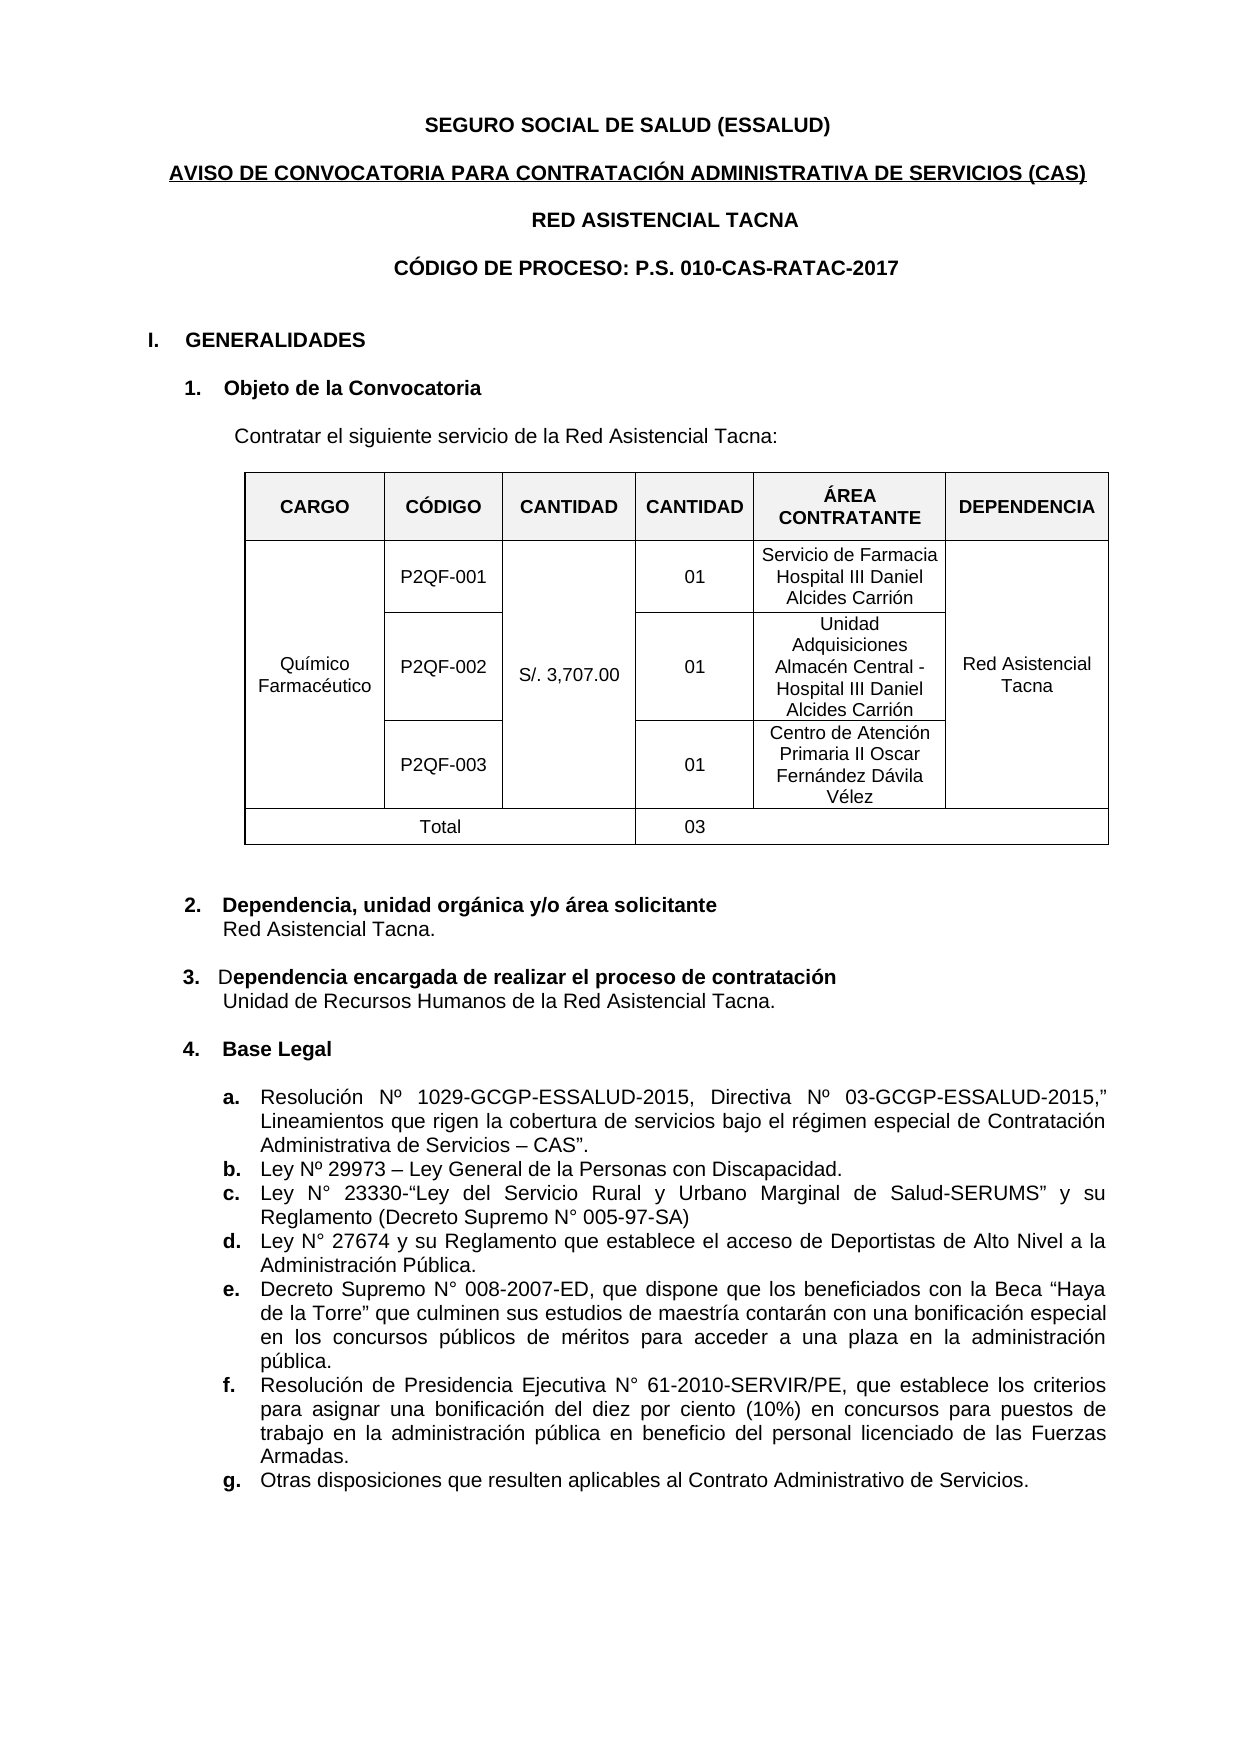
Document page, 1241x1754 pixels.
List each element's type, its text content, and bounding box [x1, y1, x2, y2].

table_cell 01 [636, 721, 753, 808]
text Contratar el siguiente servicio de la Red Asistencial Tacna: [223, 424, 1107, 448]
table_header CARGO [246, 473, 384, 540]
table_cell Químico Farmacéutico [246, 541, 384, 808]
table_header ÁREA CONTRATANTE [754, 473, 945, 540]
text RED ASISTENCIAL TACNA [223, 208, 1107, 232]
list Ley N° 27674 y su Reglamento que establece el acceso de Deportistas de Alto Nivel a [223, 1229, 1107, 1277]
table_cell 01 [636, 613, 753, 720]
text SEGURO SOCIAL DE SALUD (ESSALUD) [148, 112, 1107, 136]
list Base Legal [183, 1037, 1107, 1061]
list Dependencia encargada de realizar el proceso de contratación [183, 965, 1107, 989]
list Resolución de Presidencia Ejecutiva N° 61-2010-SERVIR/PE, que establece los criterios para asignar una bonificación del diez por ciento (10%) en concursos para puestos de trabajo en la administración pública en beneficio del personal licenciado de las Fuerzas Armadas. [223, 1372, 1107, 1468]
table_cell Total [246, 809, 635, 844]
table_cell P2QF-003 [385, 721, 502, 808]
table_cell Red Asistencial Tacna [946, 541, 1108, 808]
table_cell Servicio de Farmacia Hospital III Daniel Alcides Carrión [754, 541, 945, 612]
table_cell S/. 3,707.00 [503, 541, 635, 808]
table_header CANTIDAD [636, 473, 753, 540]
table_header CANTIDAD [503, 473, 635, 540]
table_cell 03 [636, 809, 1108, 844]
list GENERALIDADES [148, 328, 1107, 352]
text Red Asistencial Tacna. [223, 917, 1107, 941]
table_header DEPENDENCIA [946, 473, 1108, 540]
table_header CÓDIGO [385, 473, 502, 540]
table_cell P2QF-001 [385, 541, 502, 612]
text CÓDIGO DE PROCESO: P.S. 010-CAS-RATAC-2017 [185, 256, 1107, 280]
list Ley N° 23330-“Ley del Servicio Rural y Urbano Marginal de Salud-SERUMS” y su Reglamento (Decreto Supremo N° 005-97-SA) [223, 1181, 1107, 1229]
table_cell 01 [636, 541, 753, 612]
list Otras disposiciones que resulten aplicables al Contrato Administrativo de Servicios. [223, 1468, 1107, 1492]
list Decreto Supremo N° 008-2007-ED, que dispone que los beneficiados con “Haya de ” que culminen sus estudios de maestría contarán con una bonificación especial en los concursos públicos de méritos para acceder a una plaza en la administración pública. [223, 1277, 1107, 1372]
list Ley Nº 29973 – Ley General de con Discapacidad. [223, 1157, 1107, 1181]
table_cell Centro de Atención Primaria II Oscar Fernández Dávila Vélez [754, 721, 945, 808]
list Dependencia, unidad orgánica y/o área solicitante [184, 893, 1107, 917]
text Unidad de Recursos Humanos de la Red Asistencial Tacna. [223, 989, 1107, 1013]
list Objeto de la Convocatoria [184, 376, 1107, 400]
list Resolución Nº 1029-GCGP-ESSALUD-2015, Directiva Nº 03-GCGP-ESSALUD-2015,” Lineamientos que rigen la cobertura de servicios bajo el régimen especial de Contratación Administrativa de Servicios – CAS”. [223, 1085, 1107, 1157]
text AVISO DE CONVOCATORIA PARA CONTRATACIÓN ADMINISTRATIVA DE SERVICIOS (CAS) [148, 160, 1107, 184]
table_cell P2QF-002 [385, 613, 502, 720]
table_cell Unidad Adquisiciones Almacén Central -Hospital III Daniel Alcides Carrión [754, 613, 945, 720]
